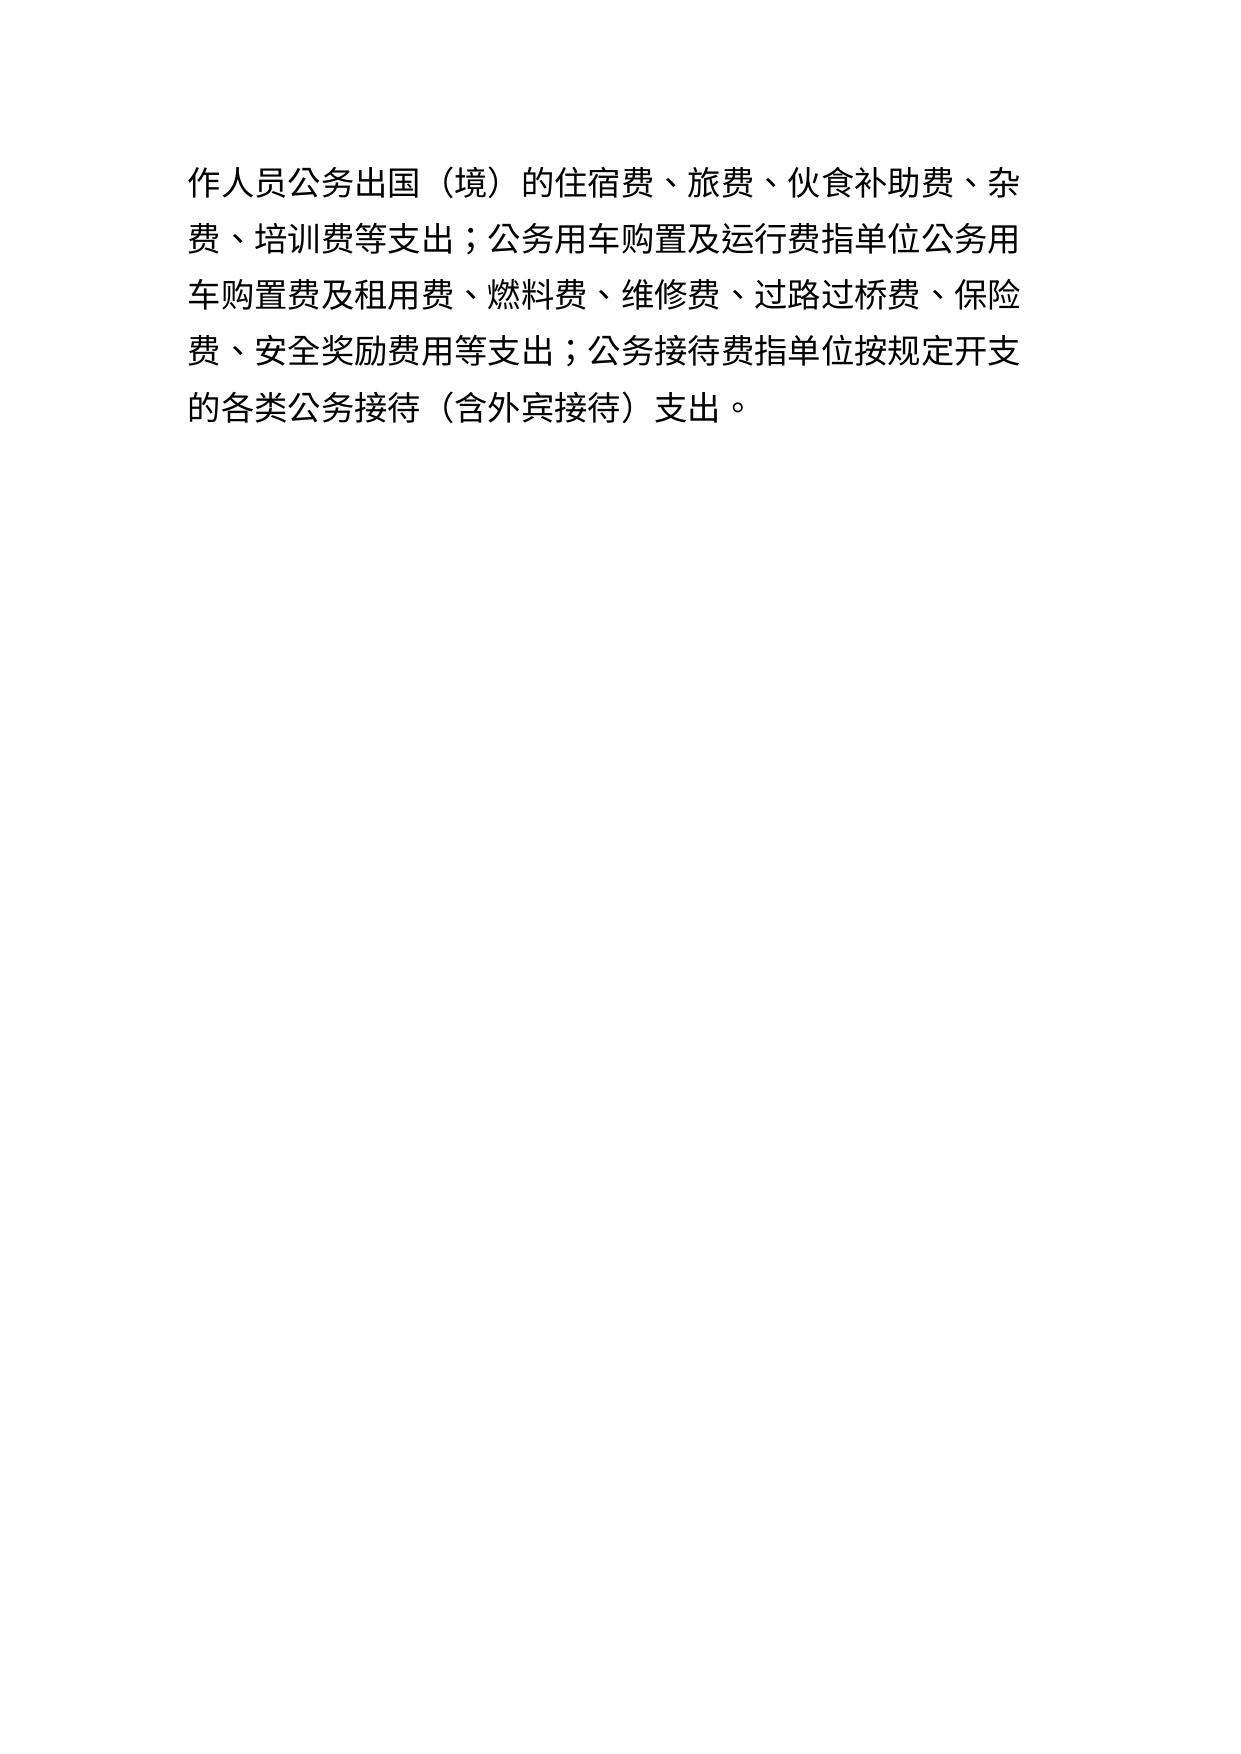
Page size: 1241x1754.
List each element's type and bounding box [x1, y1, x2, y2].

text [187, 150, 1053, 431]
